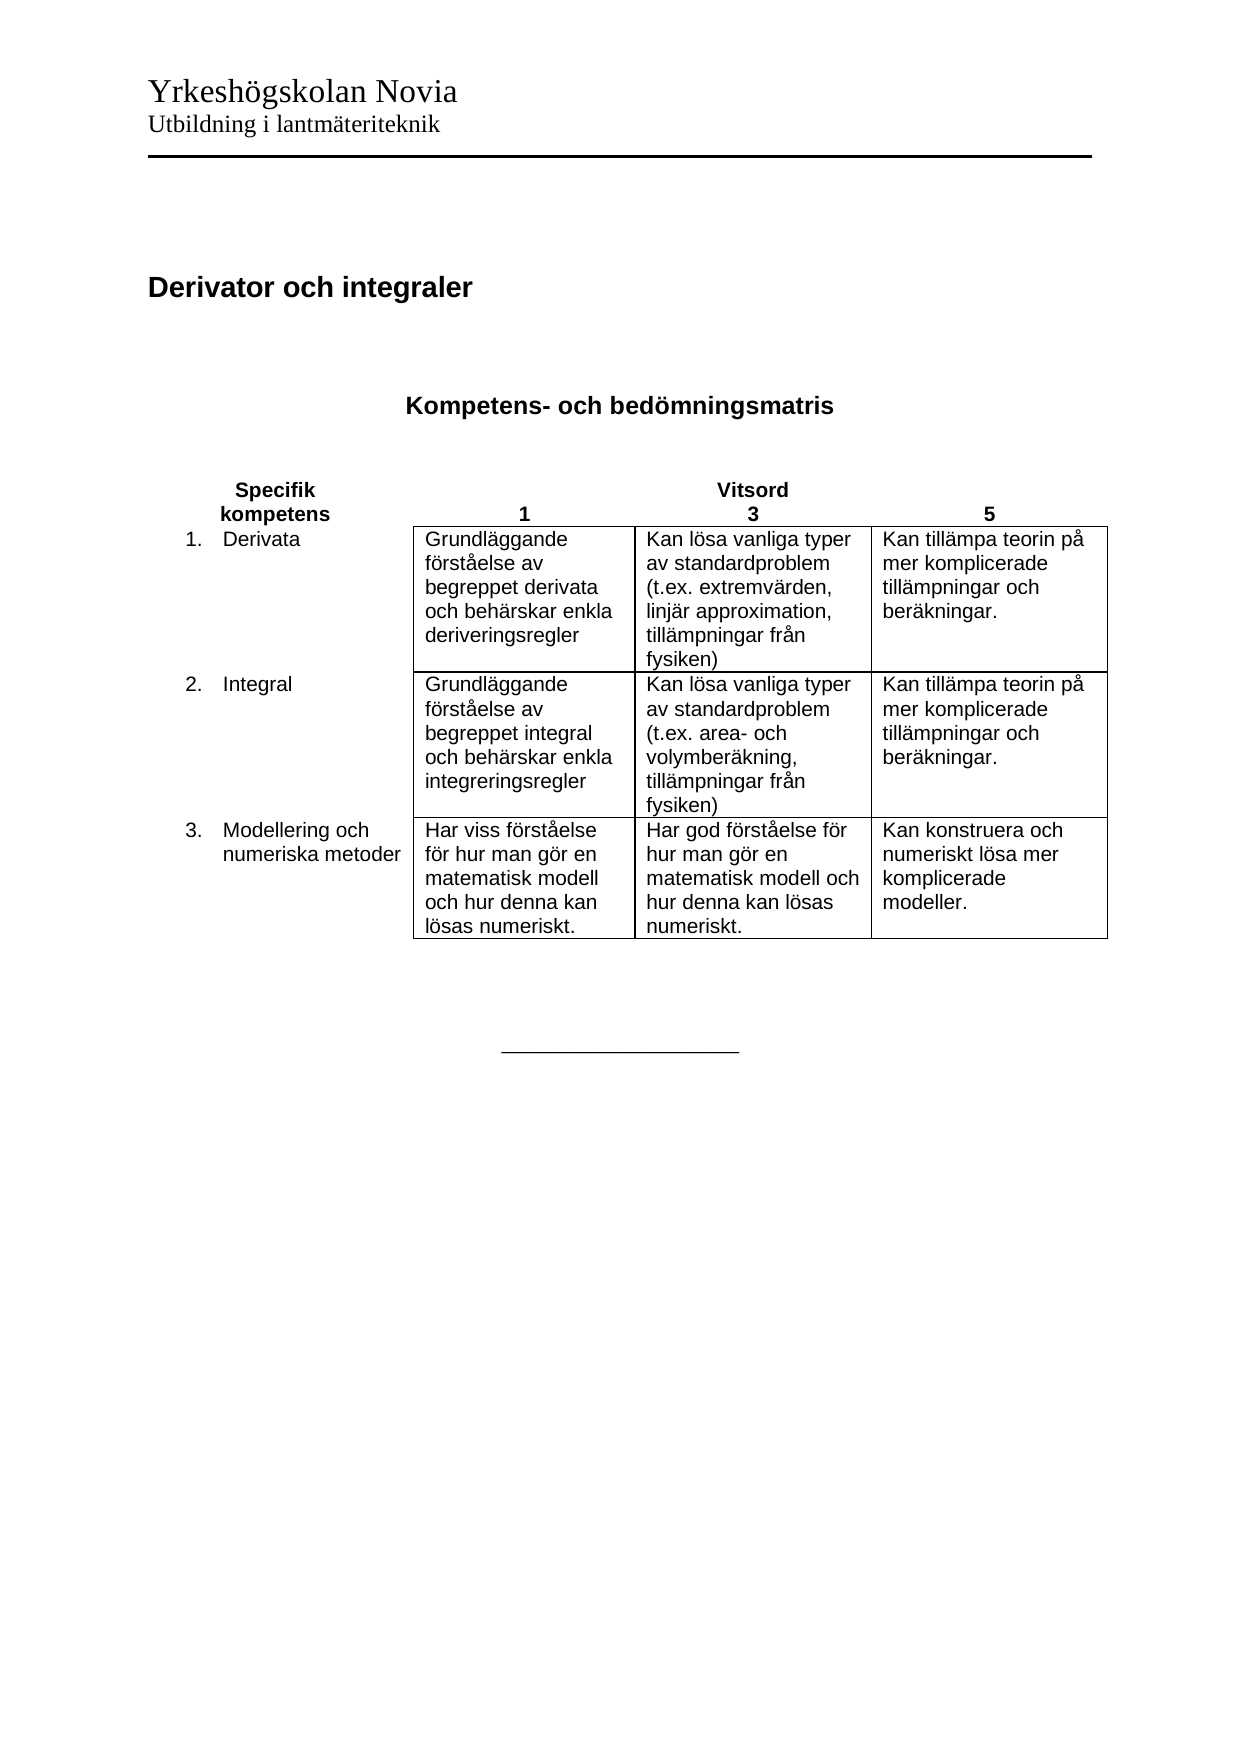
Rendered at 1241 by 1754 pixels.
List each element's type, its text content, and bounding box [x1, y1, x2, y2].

table_cell Kan tillämpa teorin på mer komplicerade tillämpningar och beräkningar. [872, 673, 1107, 817]
table_cell Derivata [136, 526, 413, 671]
text ___________________ [148, 1026, 1092, 1055]
table_cell Har god förståelse för hur man gör en matematisk modell och hur denna kan lösas numeriskt. [636, 818, 871, 938]
table_cell Kan konstruera och numeriskt lösa mer komplicerade modeller. [872, 818, 1107, 938]
table_header Vitsord 3 [635, 478, 871, 526]
table_header 1 [414, 478, 635, 526]
subtitle Derivator och integraler [148, 270, 1092, 303]
table_cell Kan tillämpa teorin på mer komplicerade tillämpningar och beräkningar. [872, 527, 1107, 671]
table_cell Modellering och numeriska metoder [136, 817, 413, 938]
table_cell Kan lösa vanliga typer av standardproblem (t.ex. extremvärden, linjär approximation, tillämpningar från fysiken) [636, 527, 871, 671]
table_cell Integral [136, 671, 413, 817]
table_header 5 [871, 478, 1107, 526]
table_cell Grundläggande förståelse av begreppet derivata och behärskar enkla deriveringsregler [414, 527, 634, 671]
text Kompetens- och bedömningsmatris [148, 391, 1092, 420]
table_cell Kan lösa vanliga typer av standardproblem (t.ex. area- och volymberäkning, tillämpningar från fysiken) [636, 673, 871, 817]
table_cell Har viss förståelse för hur man gör en matematisk modell och hur denna kan lösas numeriskt. [414, 818, 634, 938]
table_header Specifik kompetens [136, 478, 413, 526]
table_cell Grundläggande förståelse av begreppet integral och behärskar enkla integreringsregler [414, 673, 634, 817]
